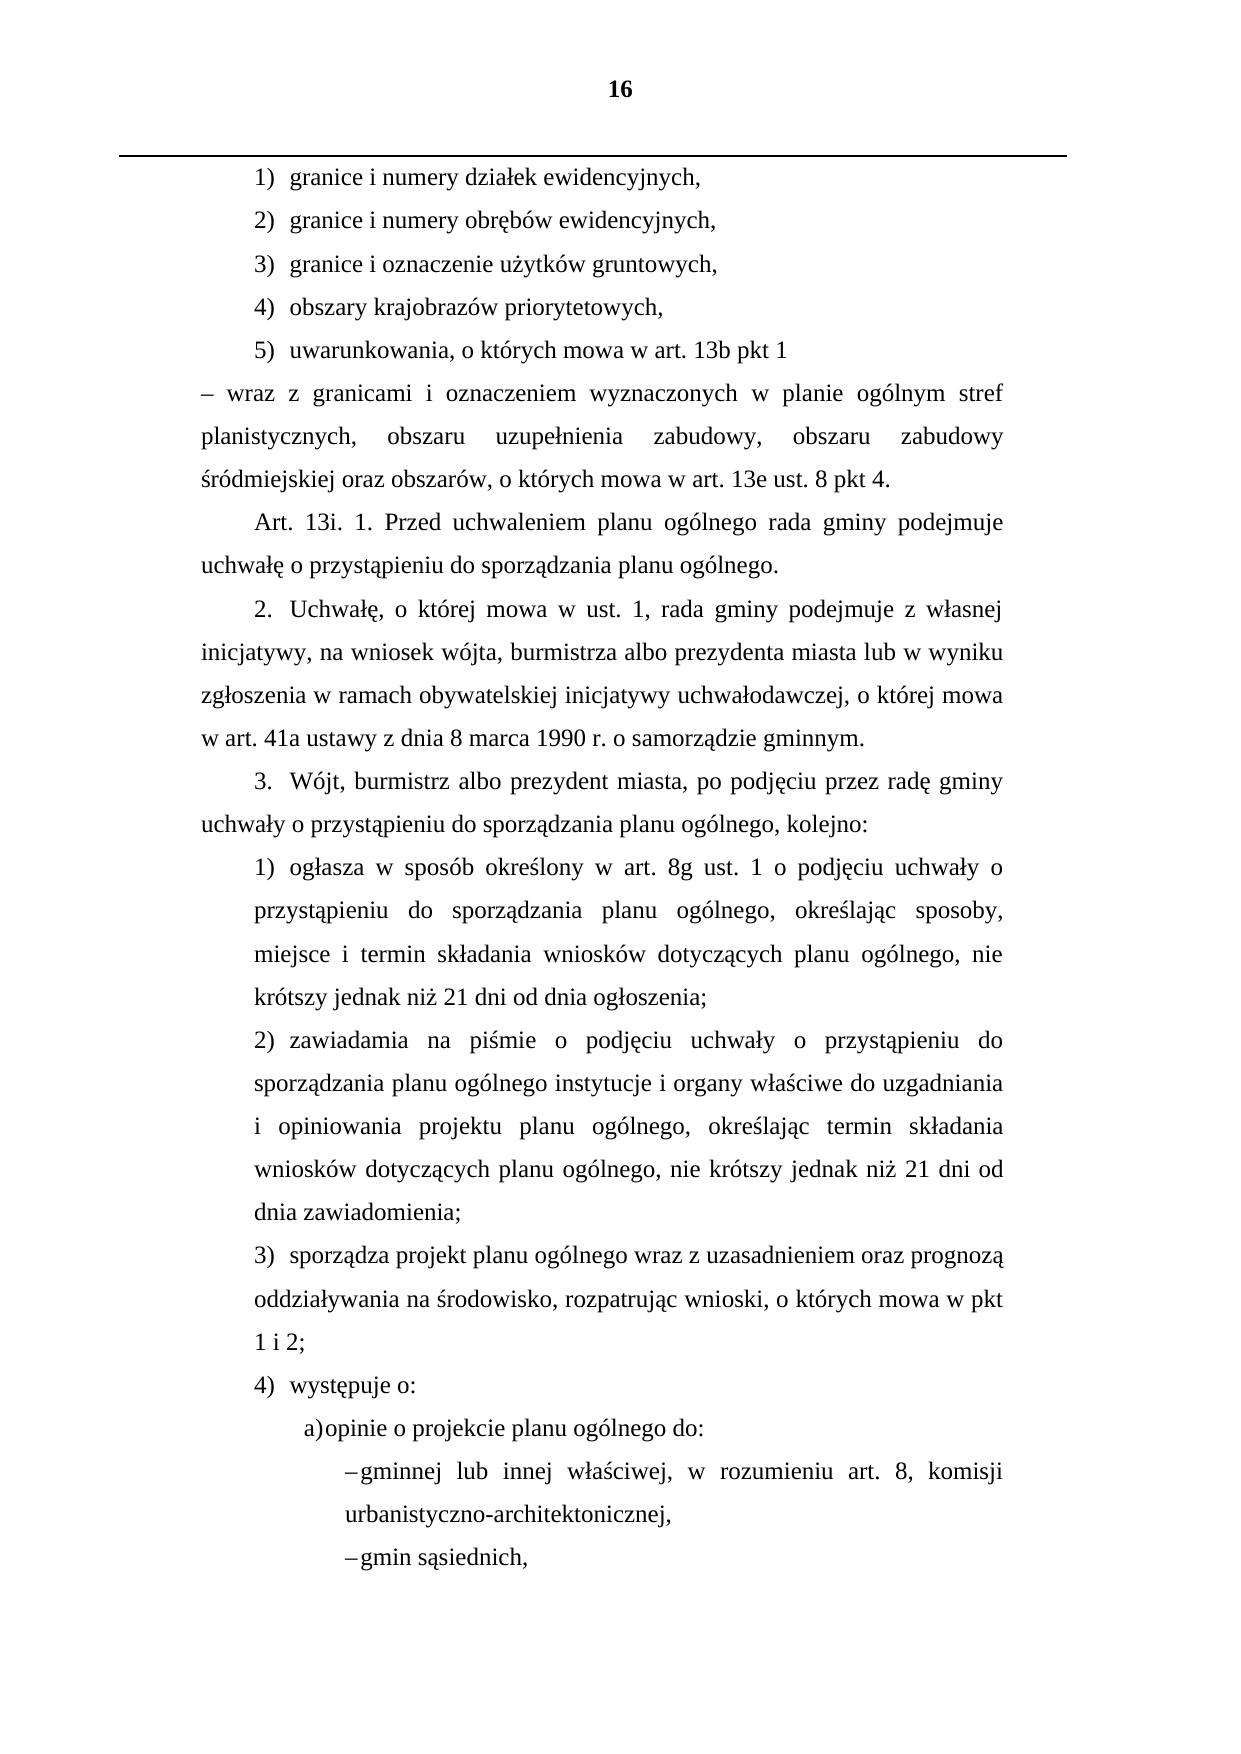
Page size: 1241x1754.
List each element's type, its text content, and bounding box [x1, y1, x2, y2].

text 2) granice i numery obrębów ewidencyjnych, [254, 206, 1004, 234]
text 3. Wójt, burmistrz albo prezydent miasta, po podjęciu przez radę gminy uchwały o przystąpieniu do sporządzania planu ogólnego, kolejno: [201, 766, 1004, 838]
text a) opinie o projekcie planu ogólnego do: [304, 1413, 1004, 1442]
text 5) uwarunkowania, o których mowa w art. 13b pkt 1 [254, 335, 1004, 364]
text 1) granice i numery działek ewidencyjnych, [254, 162, 1004, 191]
text – wraz z granicami i oznaczeniem wyznaczonych w planie ogólnym stref planistycznych, obszaru uzupełnienia zabudowy, obszaru zabudowy śródmiejskiej oraz obszarów, o których mowa w art. 13e ust. 8 pkt 4. [201, 378, 1004, 493]
text 2) zawiadamia na piśmie o podjęciu uchwały o przystąpieniu do sporządzania planu ogólnego instytucje i organy właściwe do uzgadniania i opiniowania projektu planu ogólnego, określając termin składania wniosków dotyczących planu ogólnego, nie krótszy jednak niż 21 dni od dnia zawiadomienia; [254, 1025, 1004, 1226]
text 2. Uchwałę, o której mowa w ust. 1, rada gminy podejmuje z własnej inicjatywy, na wniosek wójta, burmistrza albo prezydenta miasta lub w wyniku zgłoszenia w ramach obywatelskiej inicjatywy uchwałodawczej, o której mowa w art. 41a ustawy z dnia 8 marca 1990 r. o samorządzie gminnym. [201, 594, 1004, 752]
text 4) występuje o: [254, 1370, 1004, 1399]
text – gminnej lub innej właściwej, w rozumieniu art. 8, komisji urbanistyczno-architektonicznej, [345, 1456, 1004, 1528]
text Art. 13i. 1. Przed uchwaleniem planu ogólnego rada gminy podejmuje uchwałę o przystąpieniu do sporządzania planu ogólnego. [201, 507, 1004, 579]
text 1) ogłasza w sposób określony w art. 8g ust. 1 o podjęciu uchwały o przystąpieniu do sporządzania planu ogólnego, określając sposoby, miejsce i termin składania wniosków dotyczących planu ogólnego, nie krótszy jednak niż 21 dni od dnia ogłoszenia; [254, 852, 1004, 1011]
text 3) sporządza projekt planu ogólnego wraz z uzasadnieniem oraz prognozą oddziaływania na środowisko, rozpatrując wnioski, o których mowa w pkt 1 i 2; [254, 1241, 1004, 1356]
text – gmin sąsiednich, [345, 1542, 1004, 1571]
text 4) obszary krajobrazów priorytetowych, [254, 292, 1004, 321]
text 3) granice i oznaczenie użytków gruntowych, [254, 249, 1004, 277]
